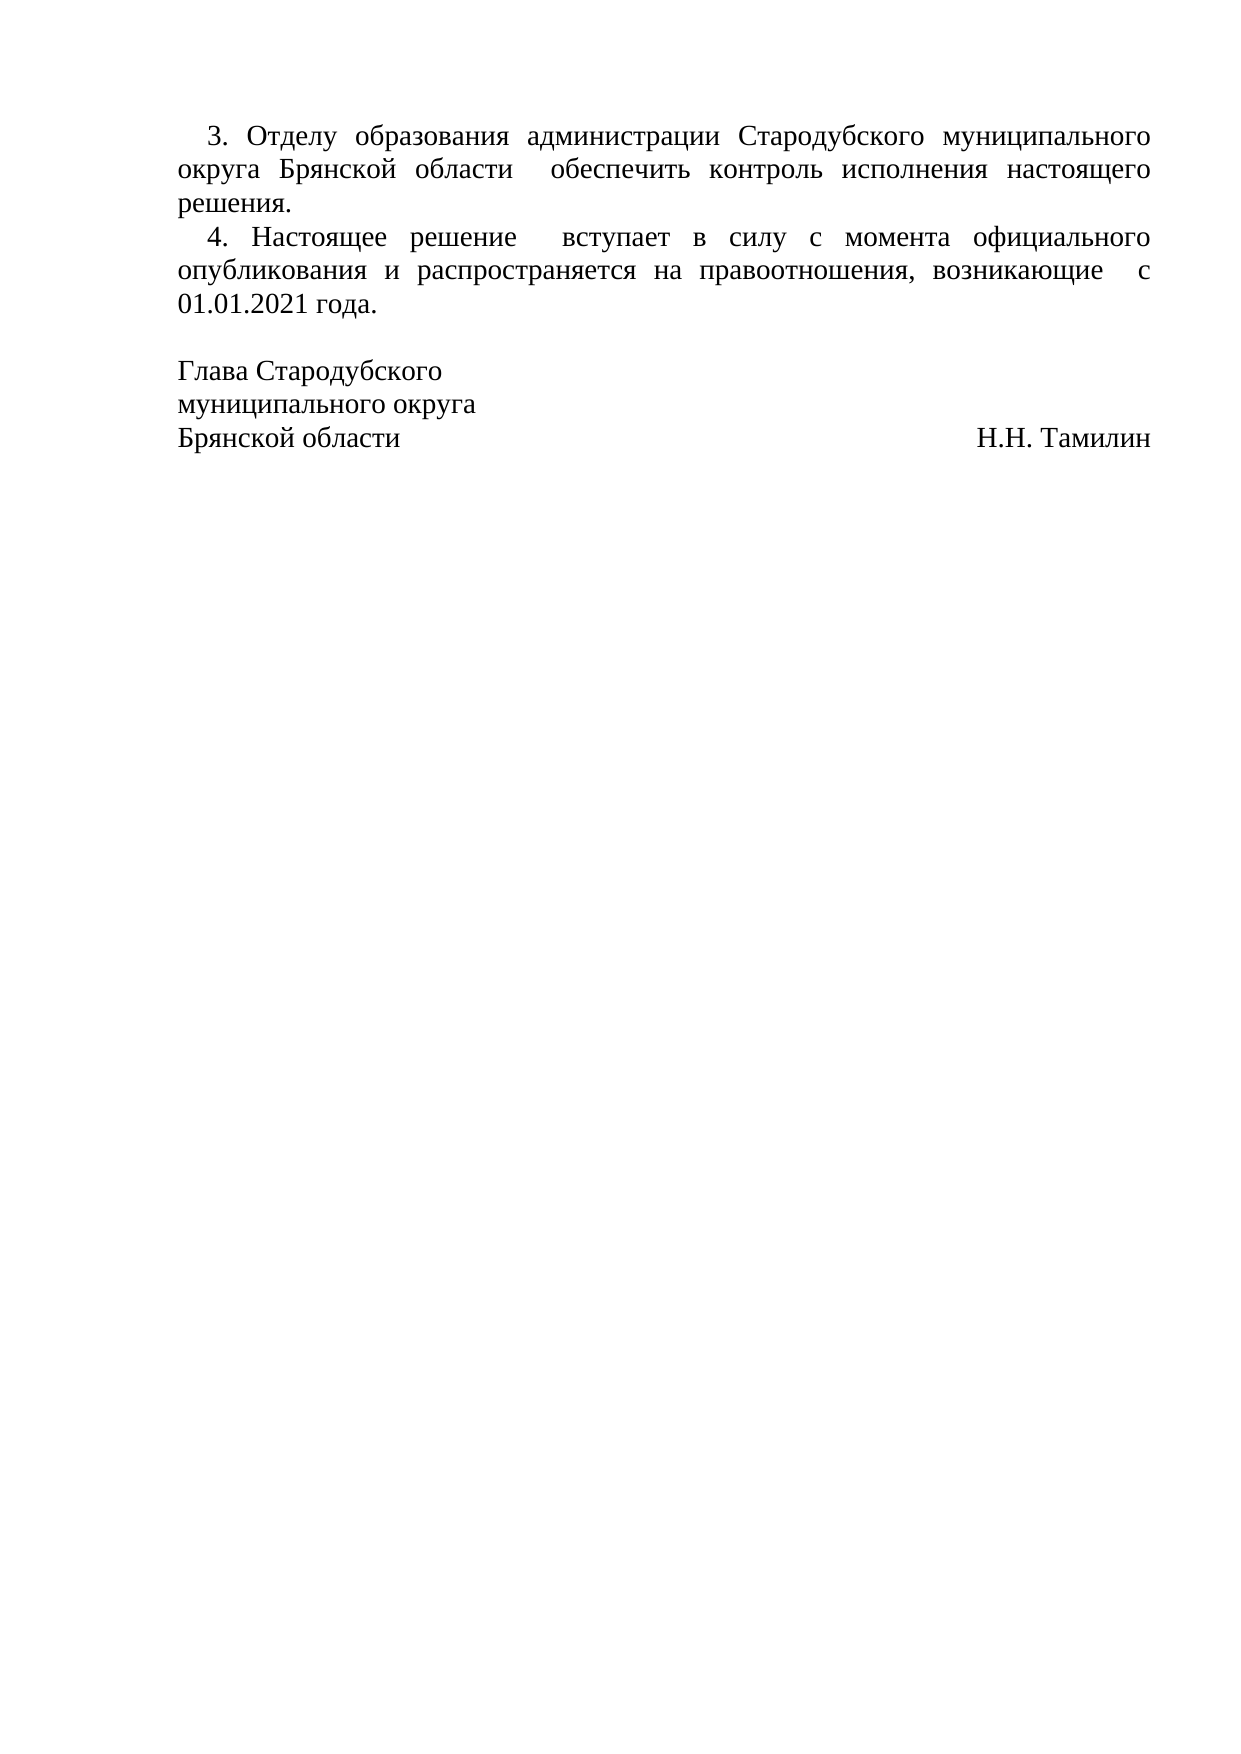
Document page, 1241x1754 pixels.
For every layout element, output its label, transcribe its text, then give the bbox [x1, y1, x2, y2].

text муниципального округа [177, 386, 1152, 420]
text 3. Отделу образования администрации Стародубского муниципального округа Брянской области обеспечить контроль исполнения настоящего решения. [177, 118, 1152, 219]
text Глава Стародубского [177, 353, 1152, 386]
text 4. Настоящее решение вступает в силу с момента официального опубликования и распространяется на правоотношения, возникающие с 01.01.2021 года. [177, 219, 1152, 319]
text Брянской области Н.Н. Тамилин [177, 420, 1152, 453]
